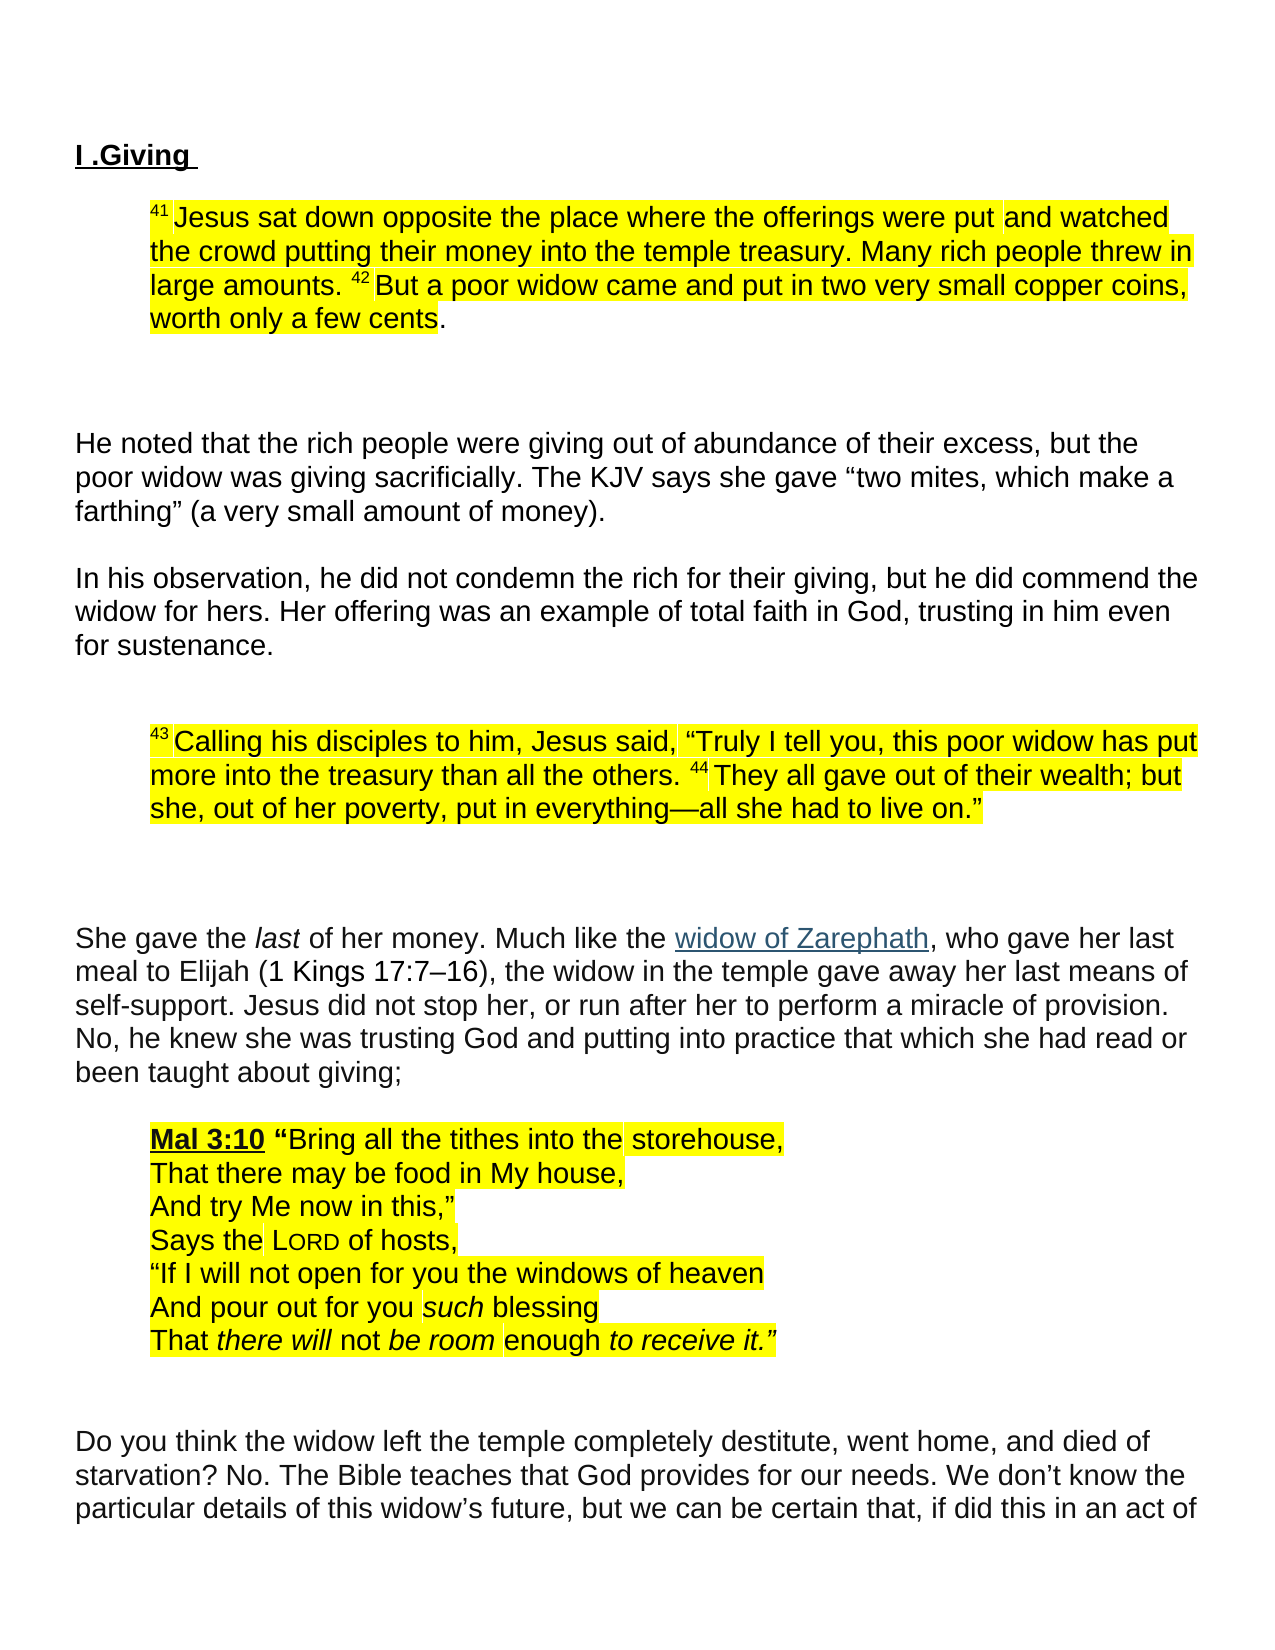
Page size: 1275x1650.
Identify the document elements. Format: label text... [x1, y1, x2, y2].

text He noted that the rich people were giving out of abundance of their excess, but the poor widow was giving sacrificially. The KJV says she gave “two mites, which make a farthing” (a very small amount of money). [75, 426, 1200, 527]
text Mal 3:10 “Bring all the tithes into the storehouse, That there may be food in My house, And try Me now in this,” Says the Lord of hosts, “If I will not open for you the windows of heaven And pour out for you such blessing That there will not be room enough to receive it.” [455, 1122, 1200, 1357]
text I .Giving [75, 138, 1200, 171]
text In his observation, he did not condemn the rich for their giving, but he did commend the widow for hers. Her offering was an example of total faith in God, trusting in him even for sustenance. [75, 561, 1200, 661]
text She gave the last of her money. Much like the widow of Zarephath, who gave her last meal to Elijah (1 Kings 17:7–16), the widow in the temple gave away her last means of self-support. Jesus did not stop her, or run after her to perform a miracle of provision. No, he knew she was trusting God and putting into practice that which she had read or been taught about giving; [402, 921, 1200, 1088]
text 43 Calling his disciples to him, Jesus said, “Truly I tell you, this poor widow has put more into the treasury than all the others. 44 They all gave out of their wealth; but she, out of her poverty, put in everything—all she had to live on.” [150, 724, 1200, 824]
text 41 Jesus sat down opposite the place where the offerings were put and watched the crowd putting their money into the temple treasury. Many rich people threw in large amounts. 42 But a poor widow came and put in two very small copper coins, worth only a few cents. [150, 200, 1200, 334]
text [75, 1424, 1200, 1524]
